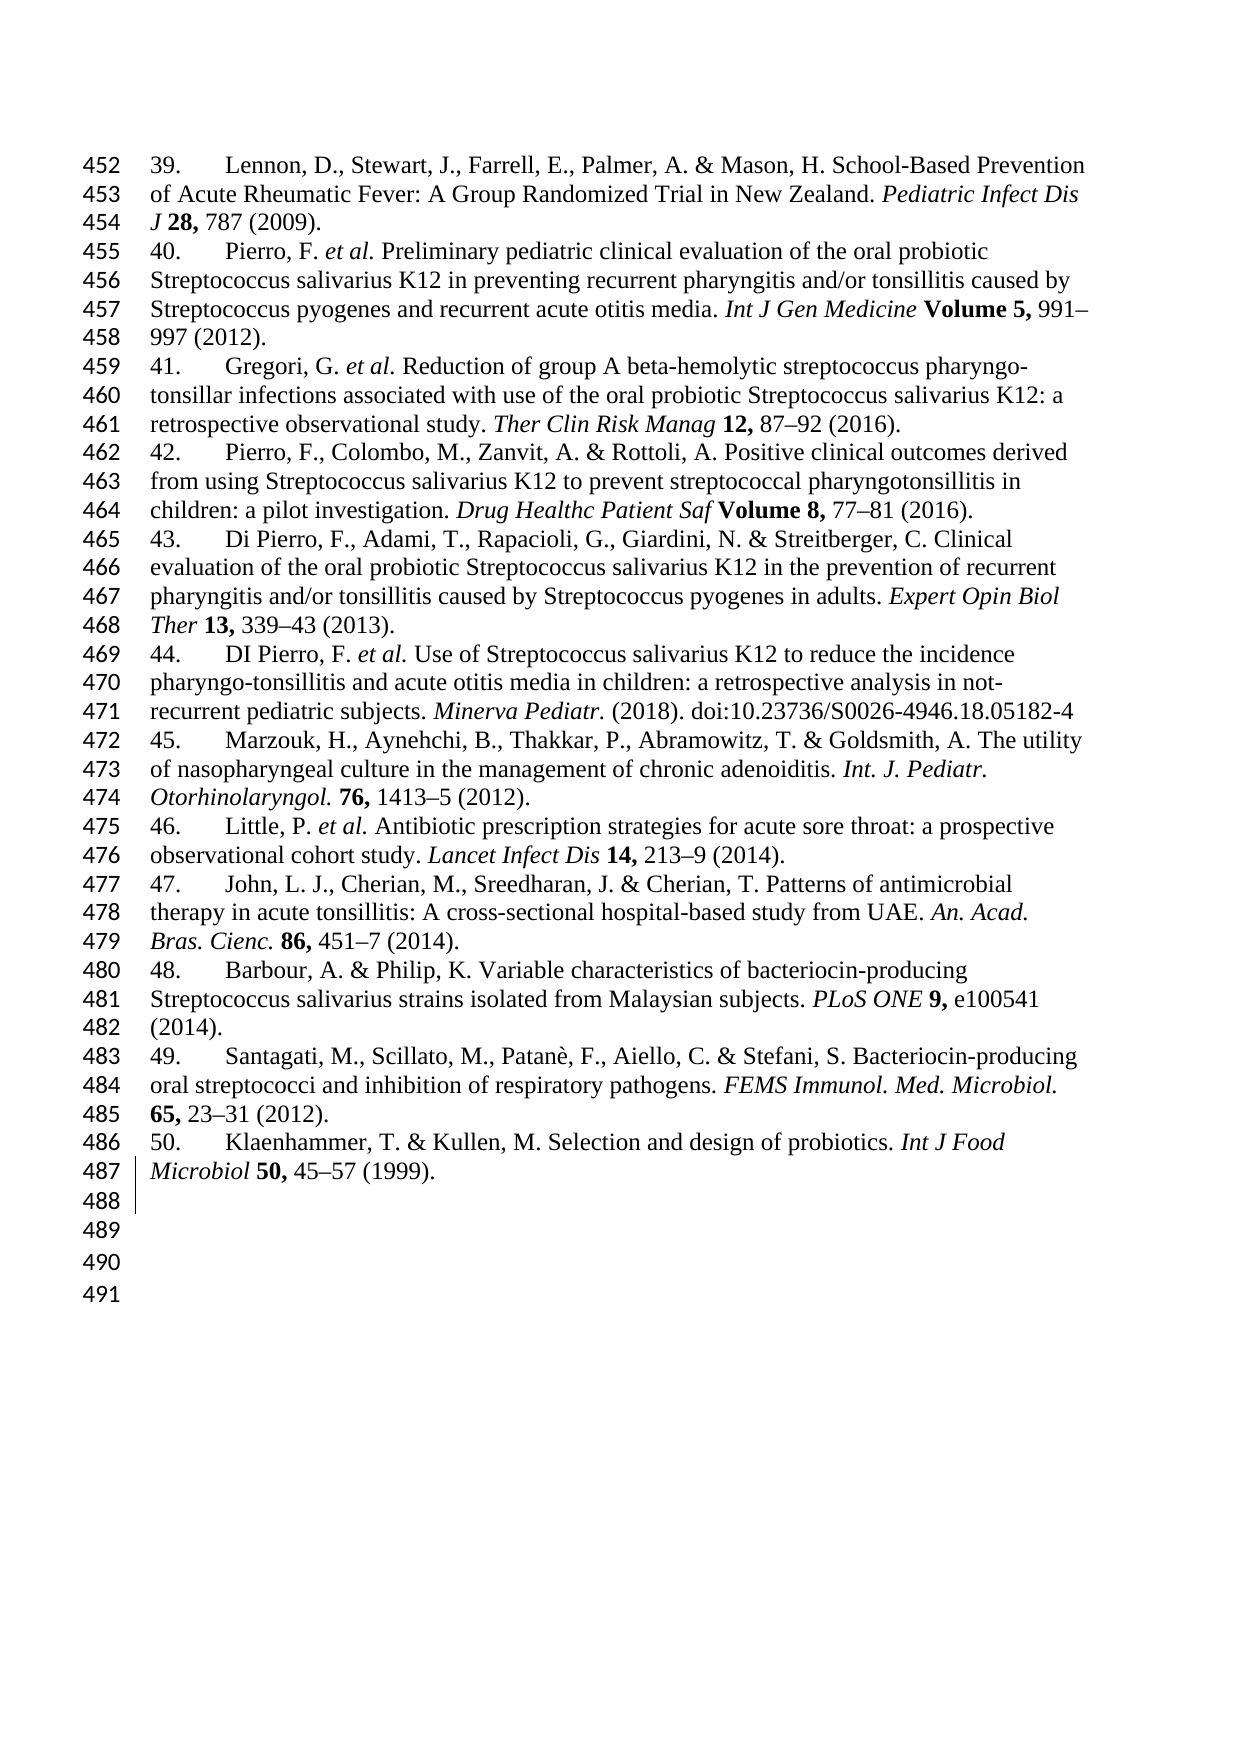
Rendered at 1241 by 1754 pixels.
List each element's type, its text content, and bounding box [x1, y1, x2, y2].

text 42. Pierro, F., Colombo, M., Zanvit, A. & Rottoli, A. Positive clinical outcomes derived from using Streptococcus salivarius K12 to prevent streptococcal pharyngotonsillitis in children: a pilot investigation. Drug Healthc Patient Saf Volume 8, 77–81 (2016). [150, 437, 1090, 524]
text 43. Di Pierro, F., Adami, T., Rapacioli, G., Giardini, N. & Streitberger, C. Clinical evaluation of the oral probiotic Streptococcus salivarius K12 in the prevention of recurrent pharyngitis and/or tonsillitis caused by Streptococcus pyogenes in adults. Expert Opin Biol Ther 13, 339–43 (2013). [150, 524, 1090, 639]
text 50. Klaenhammer, T. & Kullen, M. Selection and design of probiotics. Int J Food Microbiol 50, 45–57 (1999). [150, 1127, 1090, 1185]
text 47. John, L. J., Cherian, M., Sreedharan, J. & Cherian, T. Patterns of antimicrobial therapy in acute tonsillitis: A cross-sectional hospital-based study from UAE. An. Acad. Bras. Cienc. 86, 451–7 (2014). [150, 869, 1090, 955]
text 46. Little, P. et al. Antibiotic prescription strategies for acute sore throat: a prospective observational cohort study. Lancet Infect Dis 14, 213–9 (2014). [150, 811, 1090, 869]
text 41. Gregori, G. et al. Reduction of group A beta-hemolytic streptococcus pharyngo-tonsillar infections associated with use of the oral probiotic Streptococcus salivarius K12: a retrospective observational study. Ther Clin Risk Manag 12, 87–92 (2016). [150, 351, 1090, 437]
text 48. Barbour, A. & Philip, K. Variable characteristics of bacteriocin-producing Streptococcus salivarius strains isolated from Malaysian subjects. PLoS ONE 9, e100541 (2014). [150, 955, 1090, 1041]
text 49. Santagati, M., Scillato, M., Patanè, F., Aiello, C. & Stefani, S. Bacteriocin-producing oral streptococci and inhibition of respiratory pathogens. FEMS Immunol. Med. Microbiol. 65, 23–31 (2012). [150, 1041, 1090, 1127]
text 44. DI Pierro, F. et al. Use of Streptococcus salivarius K12 to reduce the incidence pharyngo-tonsillitis and acute otitis media in children: a retrospective analysis in not-recurrent pediatric subjects. Minerva Pediatr. (2018). doi:10.23736/S0026-4946.18.05182-4 [150, 639, 1090, 725]
text 45. Marzouk, H., Aynehchi, B., Thakkar, P., Abramowitz, T. & Goldsmith, A. The utility of nasopharyngeal culture in the management of chronic adenoiditis. Int. J. Pediatr. Otorhinolaryngol. 76, 1413–5 (2012). [150, 725, 1090, 811]
text 40. Pierro, F. et al. Preliminary pediatric clinical evaluation of the oral probiotic Streptococcus salivarius K12 in preventing recurrent pharyngitis and/or tonsillitis caused by Streptococcus pyogenes and recurrent acute otitis media. Int J Gen Medicine Volume 5, 991–997 (2012). [150, 236, 1090, 351]
text 39. Lennon, D., Stewart, J., Farrell, E., Palmer, A. & Mason, H. School-Based Prevention of Acute Rheumatic Fever: A Group Randomized Trial in New Zealand. Pediatric Infect Dis J 28, 787 (2009). [150, 150, 1090, 236]
